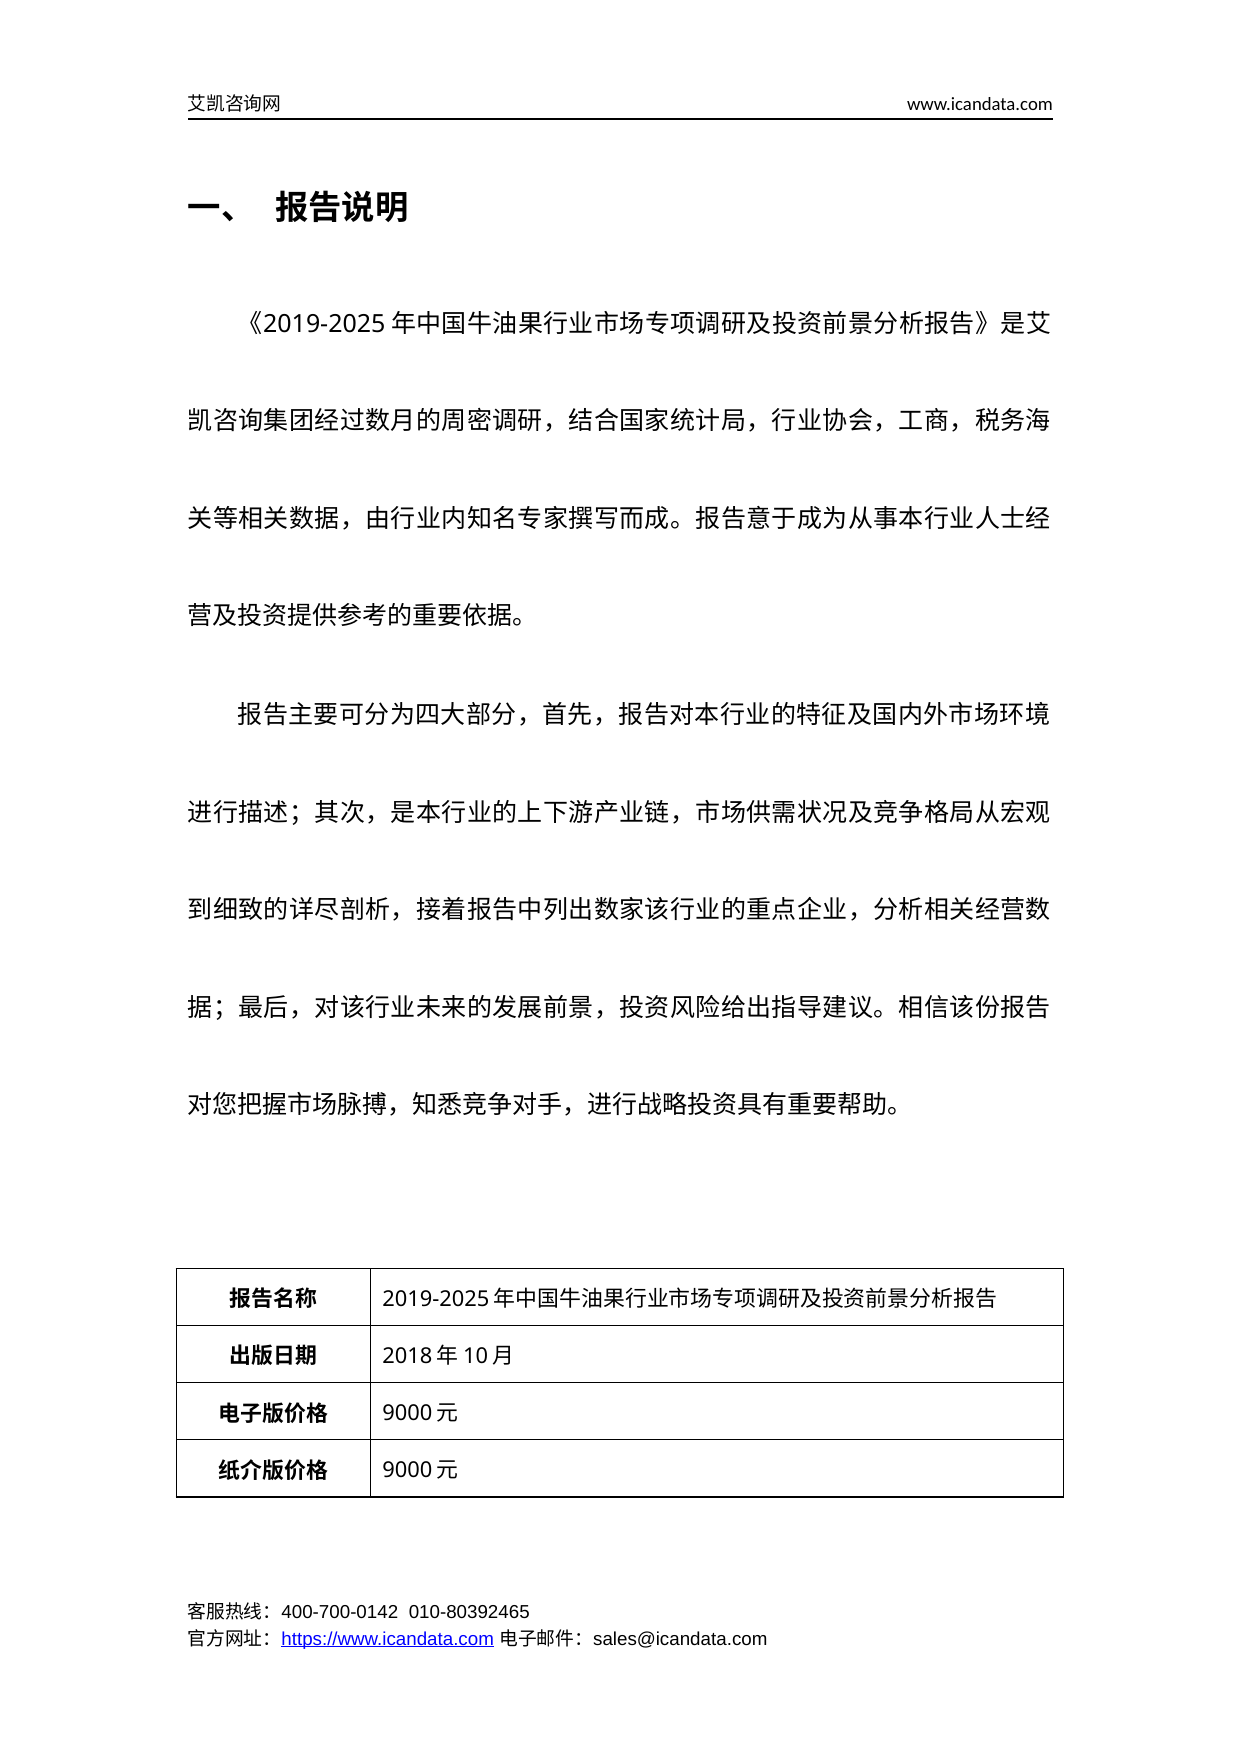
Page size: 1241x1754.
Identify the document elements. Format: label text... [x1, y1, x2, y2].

table_cell 9000元 [371, 1383, 1063, 1439]
table_cell 2018年10月 [371, 1326, 1063, 1382]
table_header 报告名称 [177, 1269, 370, 1325]
table_cell 9000元 [371, 1440, 1063, 1496]
text 报告主要可分为四大部分，首先，报告对本行业的特征及国内外市场环境进行描述；其次，是本行业的上下游产业链，市场供需状况及竞争格局从宏观到细致的详尽剖析，接着报告中列出数家该行业的重点企业，分析相关经营数据；最后，对该行业未来的发展前景，投资风险给出指导建议。相信该份报告对您把握市场脉搏，知悉竞争对手，进行战略投资具有重要帮助。 [187, 681, 1053, 1136]
table_cell 出版日期 [177, 1326, 370, 1382]
subtitle 报告说明 [187, 172, 1053, 237]
table_header 2019-2025年中国牛油果行业市场专项调研及投资前景分析报告 [371, 1269, 1063, 1325]
text 《2019-2025年中国牛油果行业市场专项调研及投资前景分析报告》是艾凯咨询集团经过数月的周密调研，结合国家统计局，行业协会，工商，税务海关等相关数据，由行业内知名专家撰写而成。报告意于成为从事本行业人士经营及投资提供参考的重要依据。 [187, 289, 1053, 646]
table_cell 纸介版价格 [177, 1440, 370, 1496]
table_cell 电子版价格 [177, 1383, 370, 1439]
